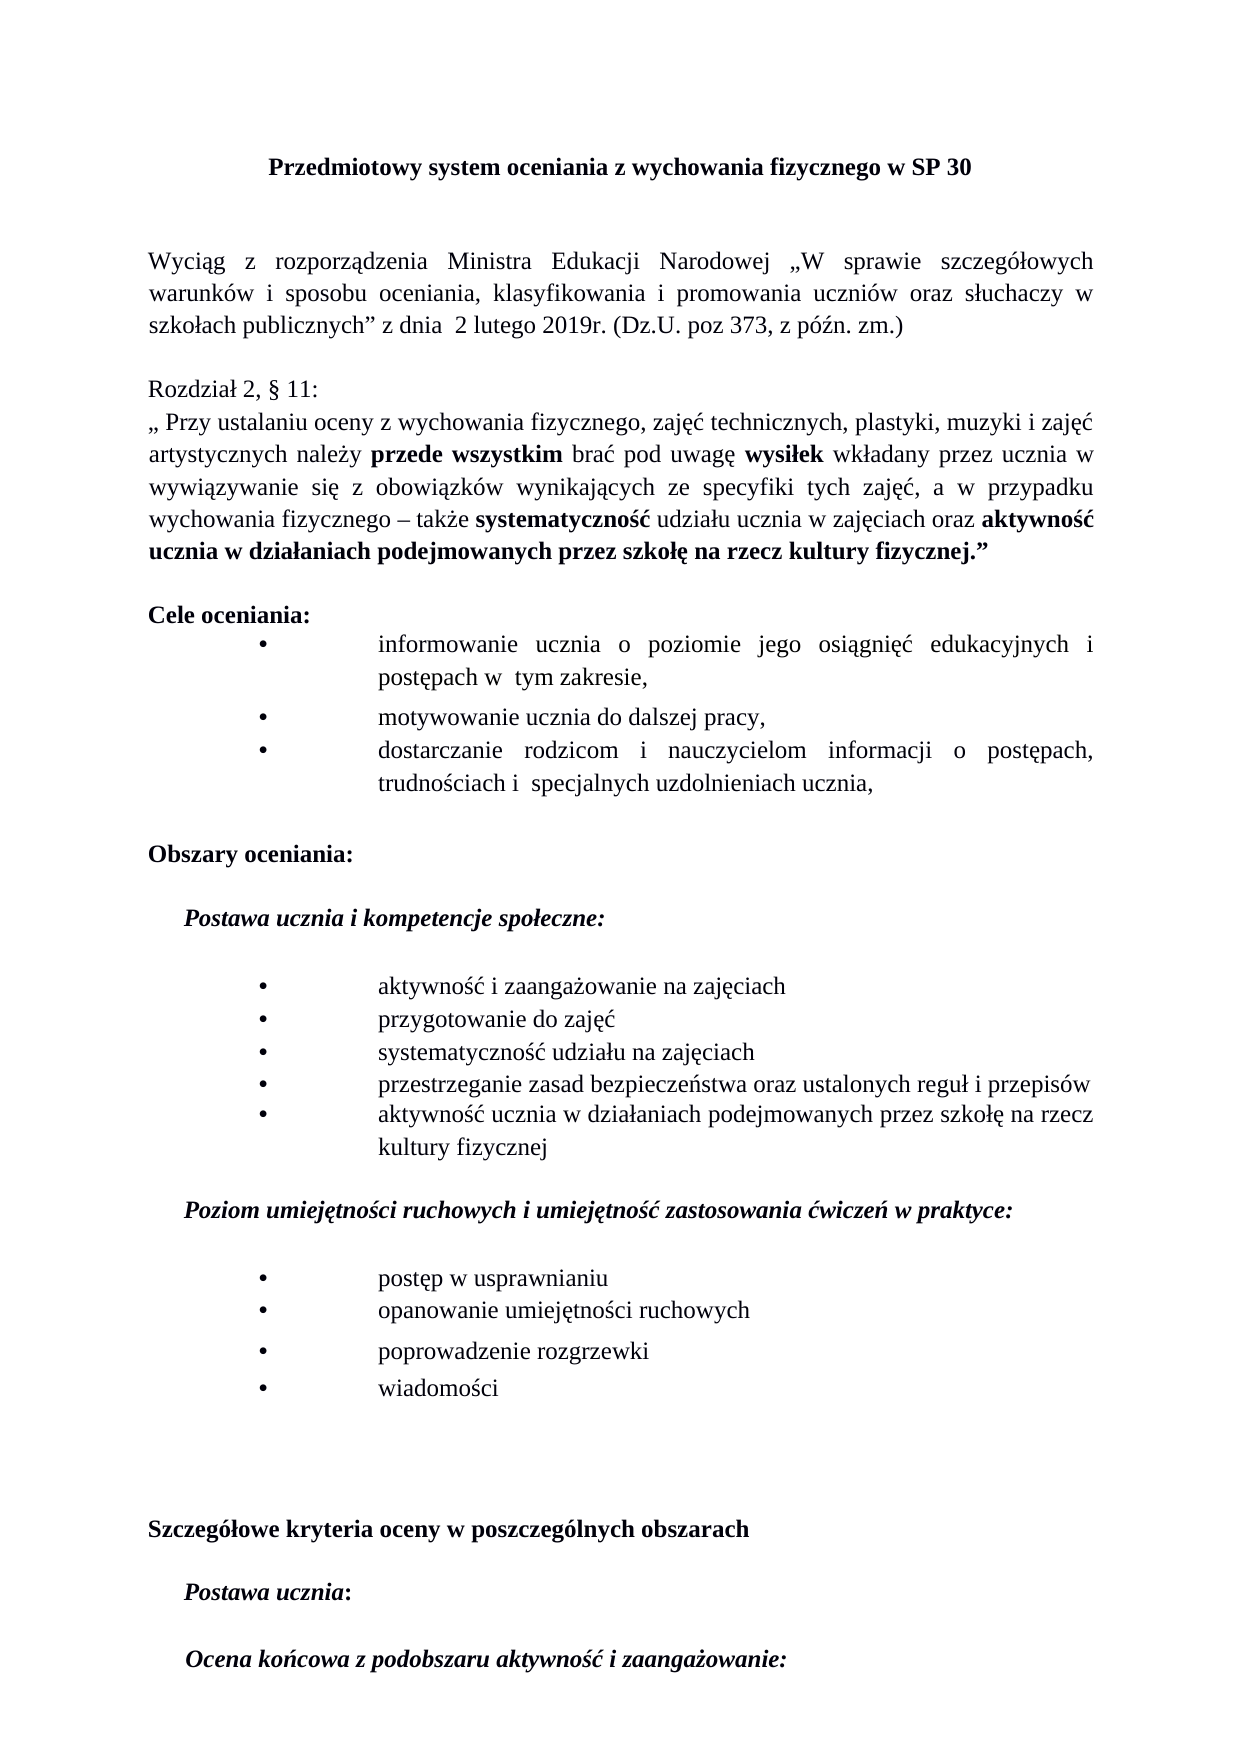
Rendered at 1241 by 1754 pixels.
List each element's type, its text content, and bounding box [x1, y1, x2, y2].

list przestrzeganie zasad bezpieczeństwa oraz ustalonych reguł i przepisów [258, 1069, 1094, 1098]
text Przedmiotowy system oceniania z wychowania fizycznego w SP 30 [141, 152, 1099, 181]
list motywowanie ucznia do dalszej pracy, [258, 694, 1094, 733]
text Cele oceniania: [148, 600, 1099, 629]
list aktywność ucznia w działaniach podejmowanych przez szkołę na rzecz kultury fizycznej [258, 1102, 1094, 1163]
list dostarczanie rodzicom i nauczycielom informacji o postępach, trudnościach i specjalnych uzdolnieniach ucznia, [258, 738, 1094, 800]
text Ocena końcowa z podobszaru aktywność i zaangażowanie: [148, 1644, 1099, 1673]
list wiadomości [258, 1373, 1094, 1402]
text Postawa ucznia: [183, 1577, 1099, 1605]
list informowanie ucznia o poziomie jego osiągnięć edukacyjnych i postępach w tym zakresie, [258, 632, 1094, 694]
list poprowadzenie rozgrzewki [258, 1328, 1094, 1368]
list postęp w usprawnianiu [258, 1263, 1094, 1292]
list systematyczność udziału na zajęciach [258, 1037, 1094, 1065]
text Poziom umiejętności ruchowych i umiejętność zastosowania ćwiczeń w praktyce: [183, 1195, 1099, 1224]
list opanowanie umiejętności ruchowych [258, 1296, 1094, 1324]
text Obszary oceniania: [148, 839, 1099, 868]
text Szczegółowe kryteria oceny w poszczególnych obszarach [148, 1514, 1099, 1543]
text Rozdział 2, § 11: [148, 374, 1094, 403]
list aktywność i zaangażowanie na zajęciach [258, 971, 1094, 1000]
list przygotowanie do zajęć [258, 1004, 1094, 1033]
text „ Przy ustalaniu oceny z wychowania fizycznego, zajęć technicznych, plastyki, muzyki i zajęć artystycznych należy przede wszystkim brać pod uwagę wysiłek wkładany przez ucznia w wywiązywanie się z obowiązków wynikających ze specyfiki tych zajęć, a w przypadku wychowania fizycznego – także systematyczność udziału ucznia w zajęciach oraz aktywność ucznia w działaniach podejmowanych przez szkołę na rzecz kultury fizycznej.” [148, 407, 1094, 565]
text Postawa ucznia i kompetencje społeczne: [183, 903, 1099, 932]
text Wyciąg z rozporządzenia Ministra Edukacji Narodowej „W sprawie szczegółowych warunków i sposobu oceniania, klasyfikowania i promowania uczniów oraz słuchaczy w szkołach publicznych” z dnia 2 lutego 2019r. (Dz.U. poz 373, z późn. zm.) [148, 246, 1094, 339]
